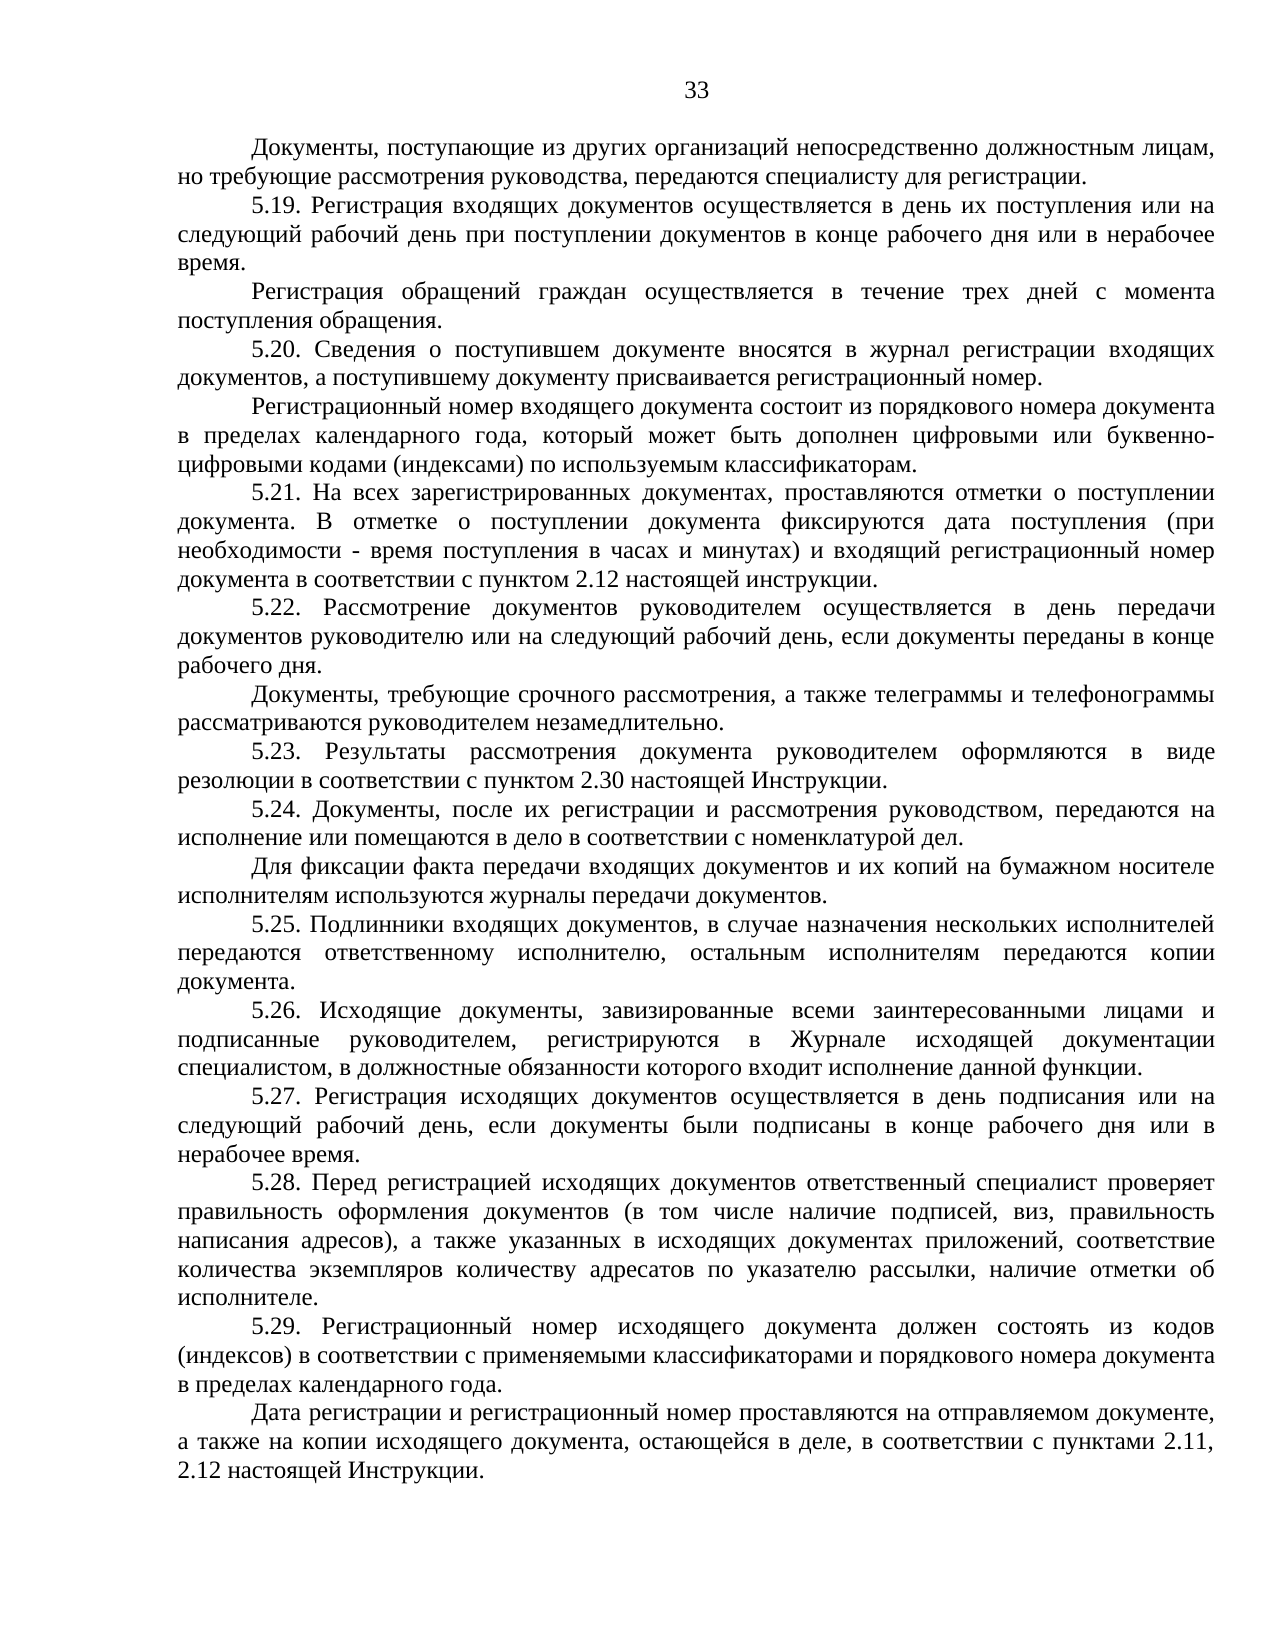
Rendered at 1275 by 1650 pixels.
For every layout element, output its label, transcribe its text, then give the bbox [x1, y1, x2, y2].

text 5.19. Регистрация входящих документов осуществляется в день их поступления или на следующий рабочий день при поступлении документов в конце рабочего дня или в нерабочее время. [177, 190, 1216, 276]
text Регистрация обращений граждан осуществляется в течение трех дней с момента поступления обращения. [177, 276, 1216, 334]
text Документы, поступающие из других организаций непосредственно должностным лицам, но требующие рассмотрения руководства, передаются специалисту для регистрации. [177, 132, 1216, 190]
text 5.25. Подлинники входящих документов, в случае назначения нескольких исполнителей передаются ответственному исполнителю, остальным исполнителям передаются копии документа. [177, 909, 1216, 995]
text 5.24. Документы, после их регистрации и рассмотрения руководством, передаются на исполнение или помещаются в дело в соответствии с номенклатурой дел. [177, 794, 1216, 851]
text Дата регистрации и регистрационный номер проставляются на отправляемом документе, а также на копии исходящего документа, остающейся в деле, в соответствии с пунктами 2.11, 2.12 настоящей Инструкции. [177, 1397, 1216, 1484]
text 5.21. На всех зарегистрированных документах, проставляются отметки о поступлении документа. В отметке о поступлении документа фиксируются дата поступления (при необходимости - время поступления в часах и минутах) и входящий регистрационный номер документа в соответствии с пунктом 2.12 настоящей инструкции. [177, 477, 1216, 592]
text 5.22. Рассмотрение документов руководителем осуществляется в день передачи документов руководителю или на следующий рабочий день, если документы переданы в конце рабочего дня. [177, 592, 1216, 679]
text Для фиксации факта передачи входящих документов и их копий на бумажном носителе исполнителям используются журналы передачи документов. [177, 851, 1216, 909]
text 5.28. Перед регистрацией исходящих документов ответственный специалист проверяет правильность оформления документов (в том числе наличие подписей, виз, правильность написания адресов), а также указанных в исходящих документах приложений, соответствие количества экземпляров количеству адресатов по указателю рассылки, наличие отметки об исполнителе. [177, 1167, 1216, 1311]
text 5.20. Сведения о поступившем документе вносятся в журнал регистрации входящих документов, а поступившему документу присваивается регистрационный номер. [177, 334, 1216, 391]
text 5.29. Регистрационный номер исходящего документа должен состоять из кодов (индексов) в соответствии с применяемыми классификаторами и порядкового номера документа в пределах календарного года. [177, 1311, 1216, 1397]
text 5.23. Результаты рассмотрения документа руководителем оформляются в виде резолюции в соответствии с пунктом 2.30 настоящей Инструкции. [177, 736, 1216, 794]
text Регистрационный номер входящего документа состоит из порядкового номера документа в пределах календарного года, который может быть дополнен цифровыми или буквенно-цифровыми кодами (индексами) по используемым классификаторам. [177, 391, 1216, 477]
text Документы, требующие срочного рассмотрения, а также телеграммы и телефонограммы рассматриваются руководителем незамедлительно. [177, 679, 1216, 736]
text 5.27. Регистрация исходящих документов осуществляется в день подписания или на следующий рабочий день, если документы были подписаны в конце рабочего дня или в нерабочее время. [177, 1081, 1216, 1167]
text 5.26. Исходящие документы, завизированные всеми заинтересованными лицами и подписанные руководителем, регистрируются в Журнале исходящей документации специалистом, в должностные обязанности которого входит исполнение данной функции. [177, 995, 1216, 1081]
